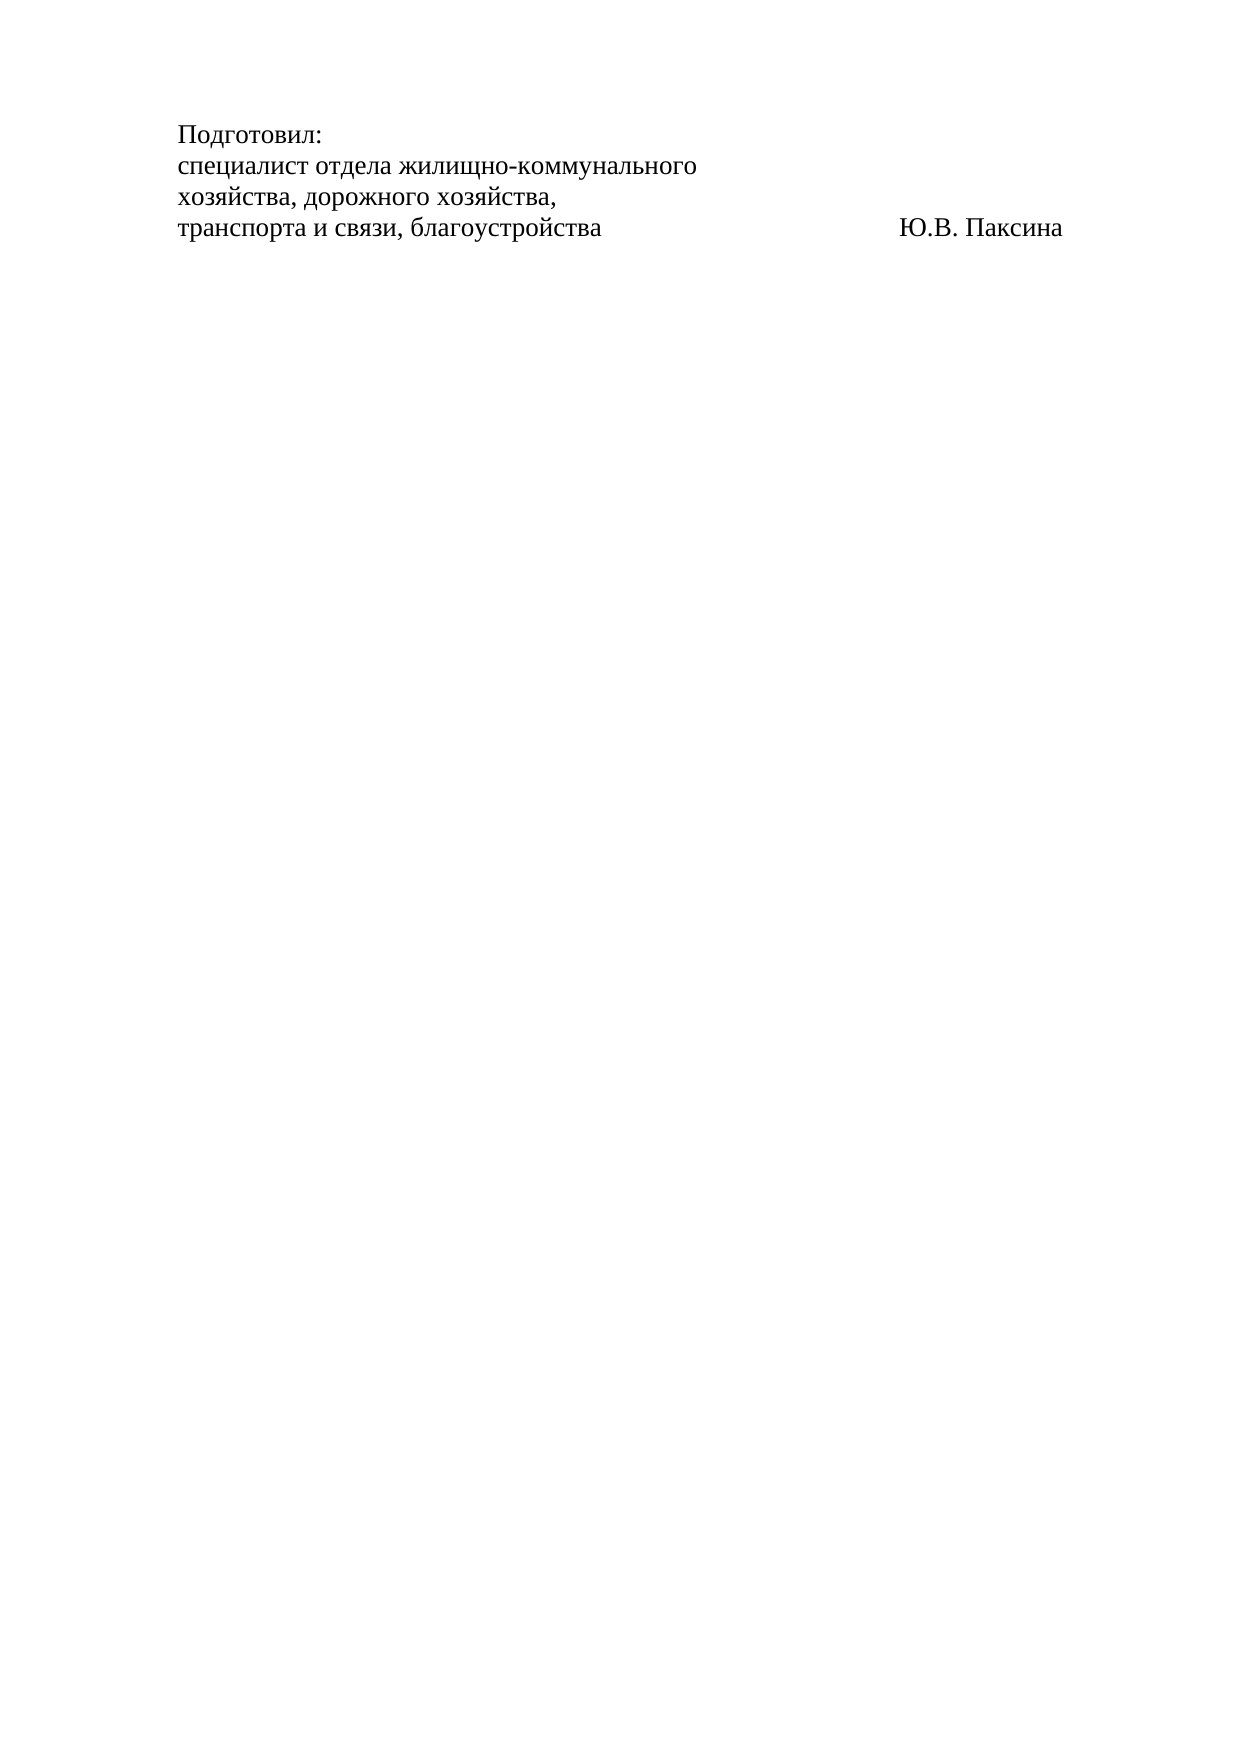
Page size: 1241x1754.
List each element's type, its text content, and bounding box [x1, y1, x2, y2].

text хозяйства, дорожного хозяйства, [177, 180, 1152, 212]
text транспорта и связи, благоустройства Ю.В. Паксина [177, 212, 1152, 243]
text специалист отдела жилищно-коммунального [177, 149, 1152, 180]
text Подготовил: [177, 118, 1152, 149]
